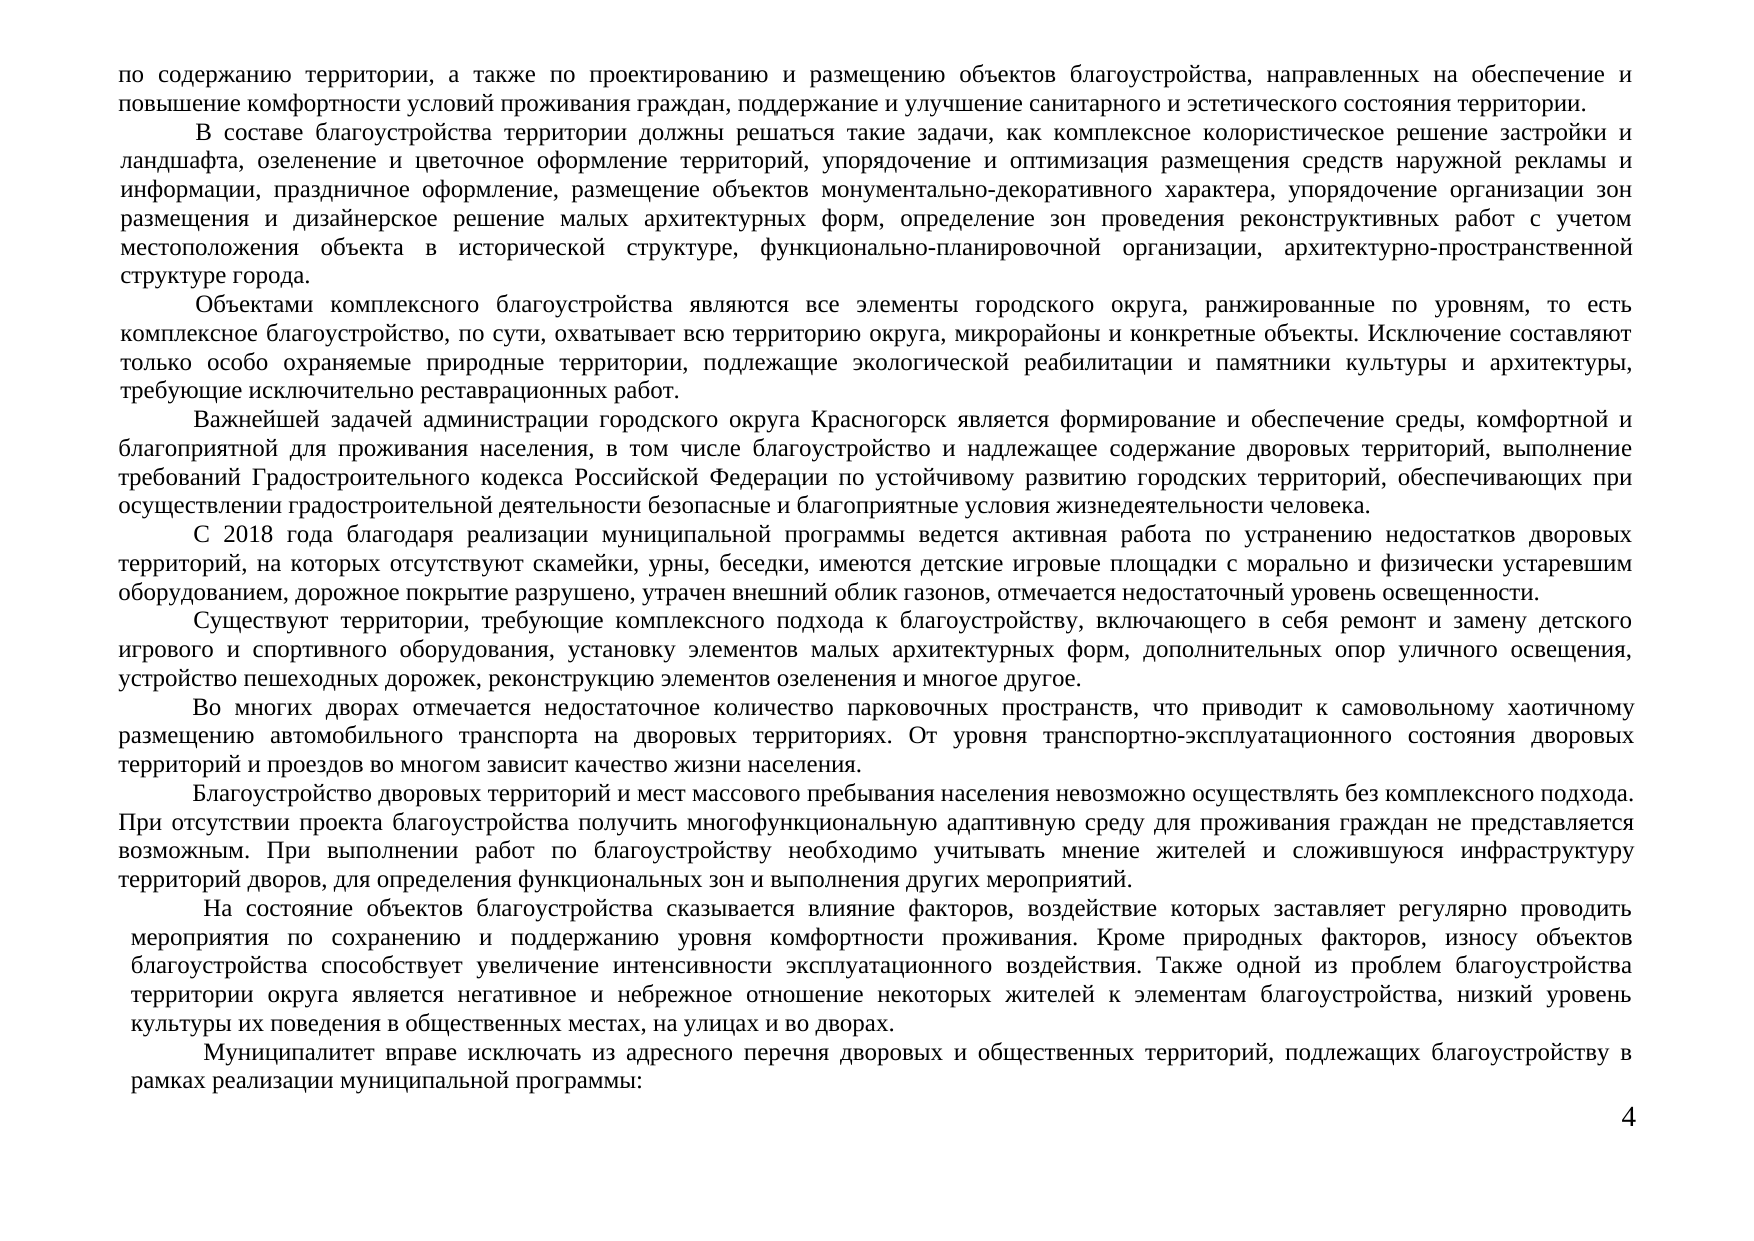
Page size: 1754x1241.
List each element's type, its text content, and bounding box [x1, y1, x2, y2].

text Во многих дворах отмечается недостаточное количество парковочных пространств, что приводит к самовольному хаотичному размещению автомобильного транспорта на дворовых территориях. От уровня транспортно-эксплуатационного состояния дворовых территорий и проездов во многом зависит качество жизни населения. [118, 692, 1636, 778]
text На состояние объектов благоустройства сказывается влияние факторов, воздействие которых заставляет регулярно проводить мероприятия по сохранению и поддержанию уровня комфортности проживания. Кроме природных факторов, износу объектов благоустройства способствует увеличение интенсивности эксплуатационного воздействия. Также одной из проблем благоустройства территории округа является негативное и небрежное отношение некоторых жителей к элементам благоустройства, низкий уровень культуры их поведения в общественных местах, на улицах и во дворах. [131, 893, 1633, 1037]
text Муниципалитет вправе исключать из адресного перечня дворовых и общественных территорий, подлежащих благоустройству в рамках реализации муниципальной программы: [131, 1037, 1633, 1094]
text С 2018 года благодаря реализации муниципальной программы ведется активная работа по устранению недостатков дворовых территорий, на которых отсутствуют скамейки, урны, беседки, имеются детские игровые площадки с морально и физически устаревшим оборудованием, дорожное покрытие разрушено, утрачен внешний облик газонов, отмечается недостаточный уровень освещенности. [118, 519, 1634, 605]
text Объектами комплексного благоустройства являются все элементы городского округа, ранжированные по уровням, то есть комплексное благоустройство, по сути, охватывает всю территорию округа, микрорайоны и конкретные объекты. Исключение составляют только особо охраняемые природные территории, подлежащие экологической реабилитации и памятники культуры и архитектуры, требующие исключительно реставрационных работ. [120, 289, 1634, 404]
text Благоустройство дворовых территорий и мест массового пребывания населения невозможно осуществлять без комплексного подхода. При отсутствии проекта благоустройства получить многофункциональную адаптивную среду для проживания граждан не представляется возможным. При выполнении работ по благоустройству необходимо учитывать мнение жителей и сложившуюся инфраструктуру территорий дворов, для определения функциональных зон и выполнения других мероприятий. [118, 778, 1636, 893]
text Важнейшей задачей администрации городского округа Красногорск является формирование и обеспечение среды, комфортной и благоприятной для проживания населения, в том числе благоустройство и надлежащее содержание дворовых территорий, выполнение требований Градостроительного кодекса Российской Федерации по устойчивому развитию городских территорий, обеспечивающих при осуществлении градостроительной деятельности безопасные и благоприятные условия жизнедеятельности человека. [118, 404, 1634, 519]
text Существуют территории, требующие комплексного подхода к благоустройству, включающего в себя ремонт и замену детского игрового и спортивного оборудования, установку элементов малых архитектурных форм, дополнительных опор уличного освещения, устройство пешеходных дорожек, реконструкцию элементов озеленения и многое другое. [118, 605, 1634, 692]
text В составе благоустройства территории должны решаться такие задачи, как комплексное колористическое решение застройки и ландшафта, озеленение и цветочное оформление территорий, упорядочение и оптимизация размещения средств наружной рекламы и информации, праздничное оформление, размещение объектов монументально-декоративного характера, упорядочение организации зон размещения и дизайнерское решение малых архитектурных форм, определение зон проведения реконструктивных работ с учетом местоположения объекта в исторической структуре, функционально-планировочной организации, архитектурно-пространственной структуре города. [120, 117, 1634, 289]
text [118, 59, 1634, 117]
